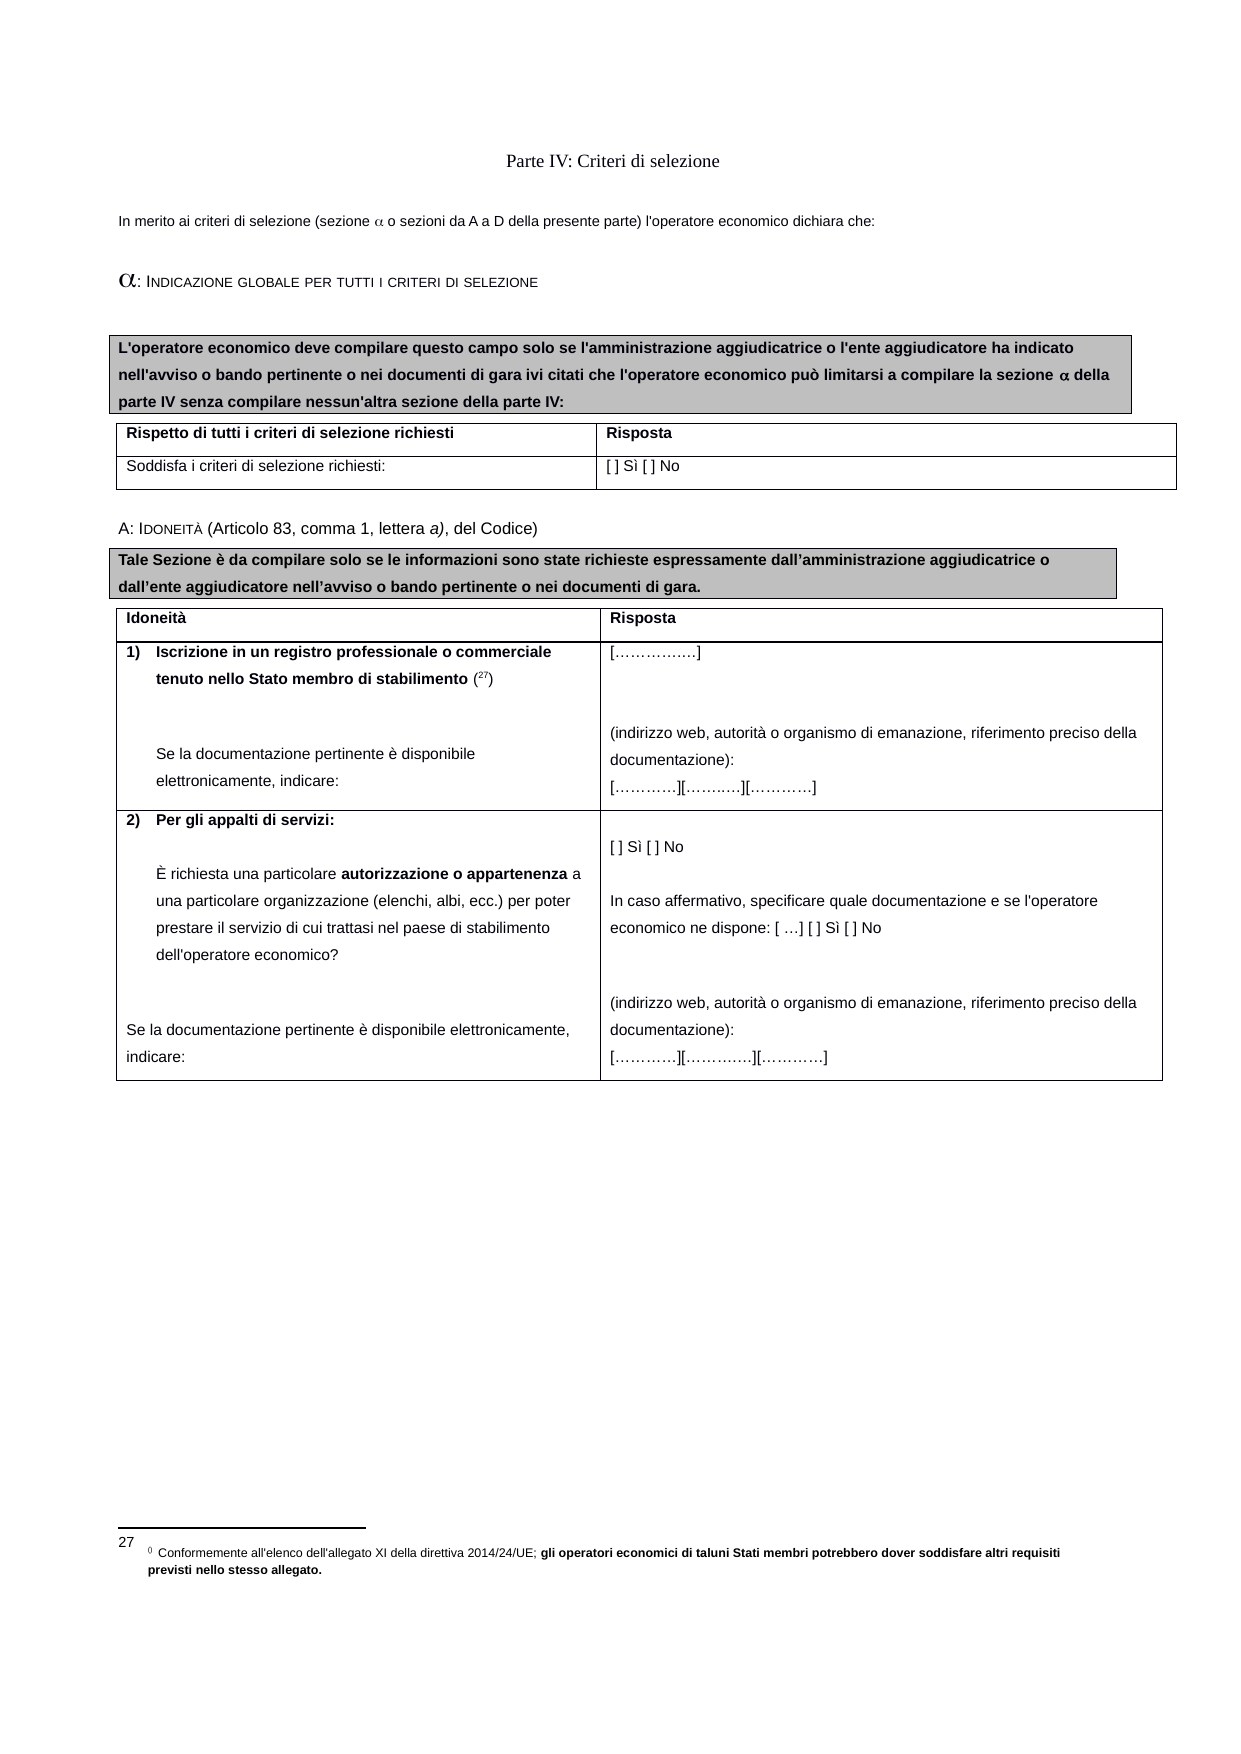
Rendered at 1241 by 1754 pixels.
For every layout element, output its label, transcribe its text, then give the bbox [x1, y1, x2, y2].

table_cell [………….…] (indirizzo web, autorità o organismo di emanazione, riferimento preciso della documentazione): […………][……..…][…………] [601, 643, 1162, 809]
text In merito ai criteri di selezione (sezione  o sezioni da A a D della presente parte) l'operatore economico dichiara che: [118, 213, 1107, 230]
table_header Rispetto di tutti i criteri di selezione richiesti [117, 424, 596, 456]
text A: Idoneità (Articolo 83, comma 1, lettera a), del Codice) [118, 519, 1107, 538]
table_cell Iscrizione in un registro professionale o commerciale tenuto nello Stato membro di stabilimento () Se la documentazione pertinente è disponibile elettronicamente, indicare: [117, 643, 600, 809]
table_cell Per gli appalti di servizi: È richiesta una particolare autorizzazione o appartenenza a una particolare organizzazione (elenchi, albi, ecc.) per poter prestare il servizio di cui trattasi nel paese di stabilimento dell'operatore economico? Se la documentazione pertinente è disponibile elettronicamente, indicare: [117, 811, 600, 1080]
text L'operatore economico deve compilare questo campo solo se l'amministrazione aggiudicatrice o l'ente aggiudicatore ha indicato nell'avviso o bando pertinente o nei documenti di gara ivi citati che l'operatore economico può limitarsi a compilare la sezione  della parte IV senza compilare nessun'altra sezione della parte IV: [110, 336, 1131, 413]
table_cell [ ] Sì [ ] No In caso affermativo, specificare quale documentazione e se l'operatore economico ne dispone: [ …] [ ] Sì [ ] No (indirizzo web, autorità o organismo di emanazione, riferimento preciso della documentazione): […………][……….…][…………] [601, 811, 1162, 1080]
text : Indicazione globale per tutti i criteri di selezione [118, 267, 1107, 293]
table_header Risposta [597, 424, 1176, 456]
text Parte IV: Criteri di selezione [118, 150, 1107, 171]
text Tale Sezione è da compilare solo se le informazioni sono state richieste espressamente dall’amministrazione aggiudicatrice o dall’ente aggiudicatore nell’avviso o bando pertinente o nei documenti di gara. [110, 549, 1116, 598]
table_cell Soddisfa i criteri di selezione richiesti: [117, 457, 596, 489]
table_header Idoneità [117, 609, 600, 641]
table_header Risposta [601, 609, 1162, 641]
table_cell [ ] Sì [ ] No [597, 457, 1176, 489]
